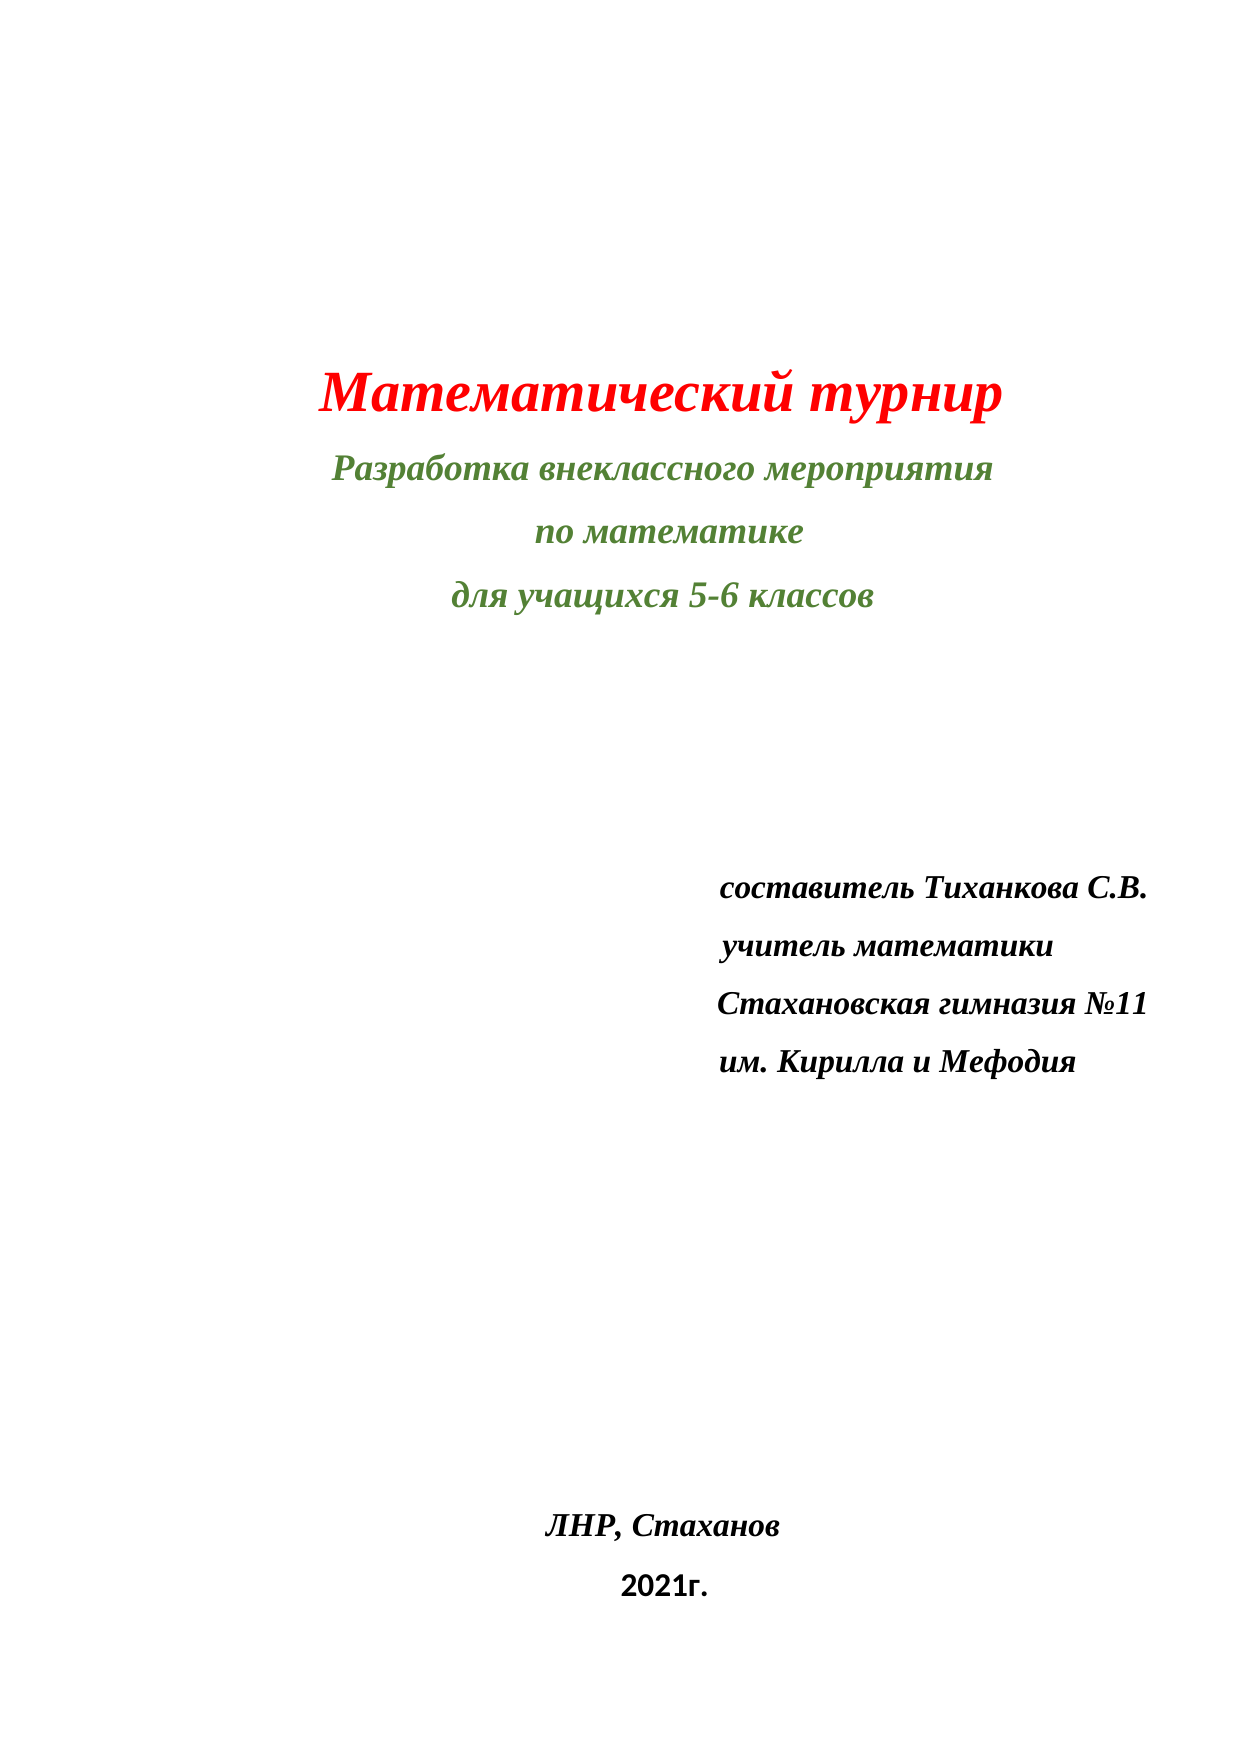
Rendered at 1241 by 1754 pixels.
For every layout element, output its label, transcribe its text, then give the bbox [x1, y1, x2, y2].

text ЛНР, Стаханов [177, 1506, 1152, 1544]
text Математический турнир [177, 357, 1152, 424]
text 2021г. [177, 1564, 1152, 1604]
text для учащихся 5-6 классов [177, 572, 1152, 615]
text им. Кирилла и Мефодия [177, 1042, 1152, 1080]
text составитель Тиханкова С.В. [177, 867, 1152, 906]
text Разработка внеклассного мероприятия [177, 446, 1152, 489]
text учитель математики [177, 926, 1152, 964]
text Стахановская гимназия №11 [177, 983, 1152, 1022]
text по математике [177, 509, 1152, 552]
